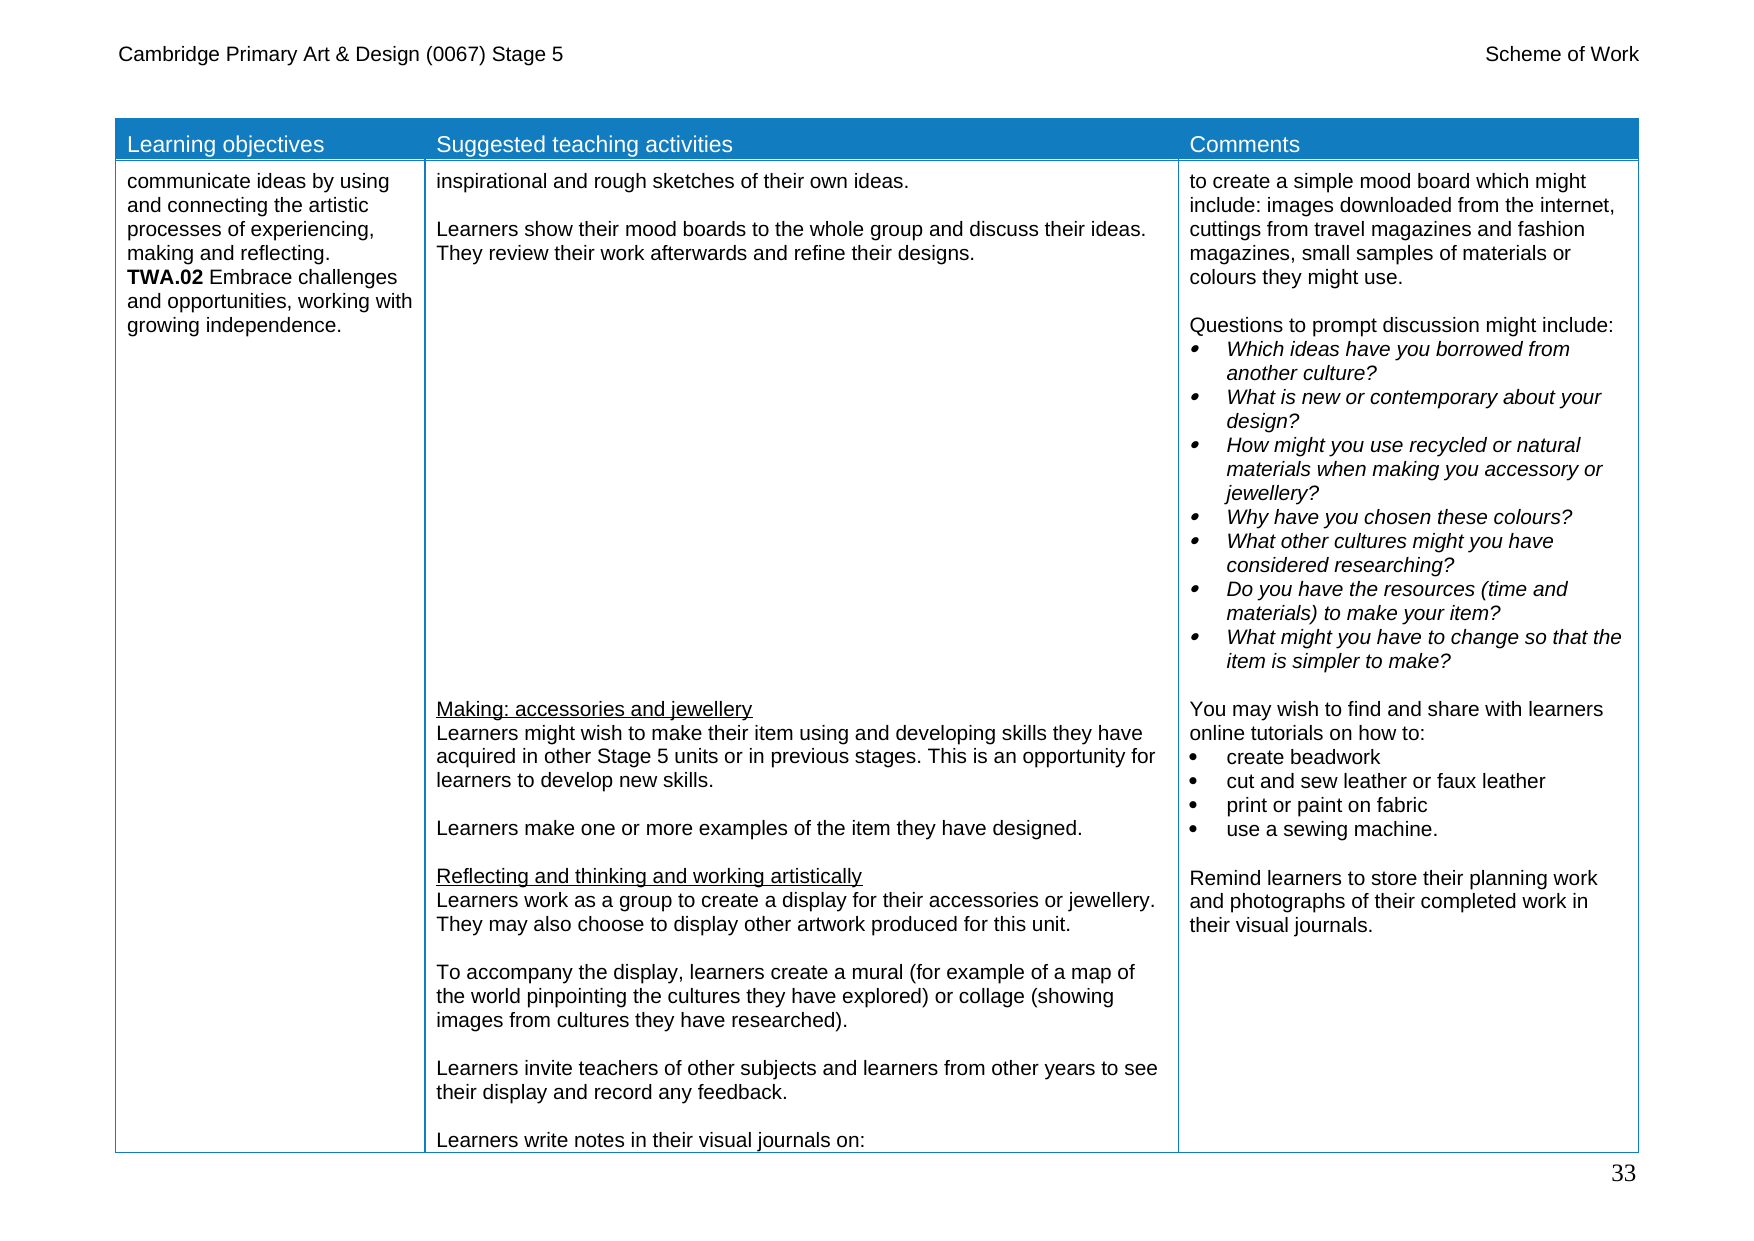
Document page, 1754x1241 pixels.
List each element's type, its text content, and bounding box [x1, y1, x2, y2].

table_header Learning objectives [116, 119, 424, 159]
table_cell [116, 161, 424, 1152]
table_header Comments [1179, 119, 1638, 159]
table_header Suggested teaching activities [426, 119, 1178, 159]
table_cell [1179, 161, 1638, 1152]
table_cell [426, 161, 1178, 1152]
